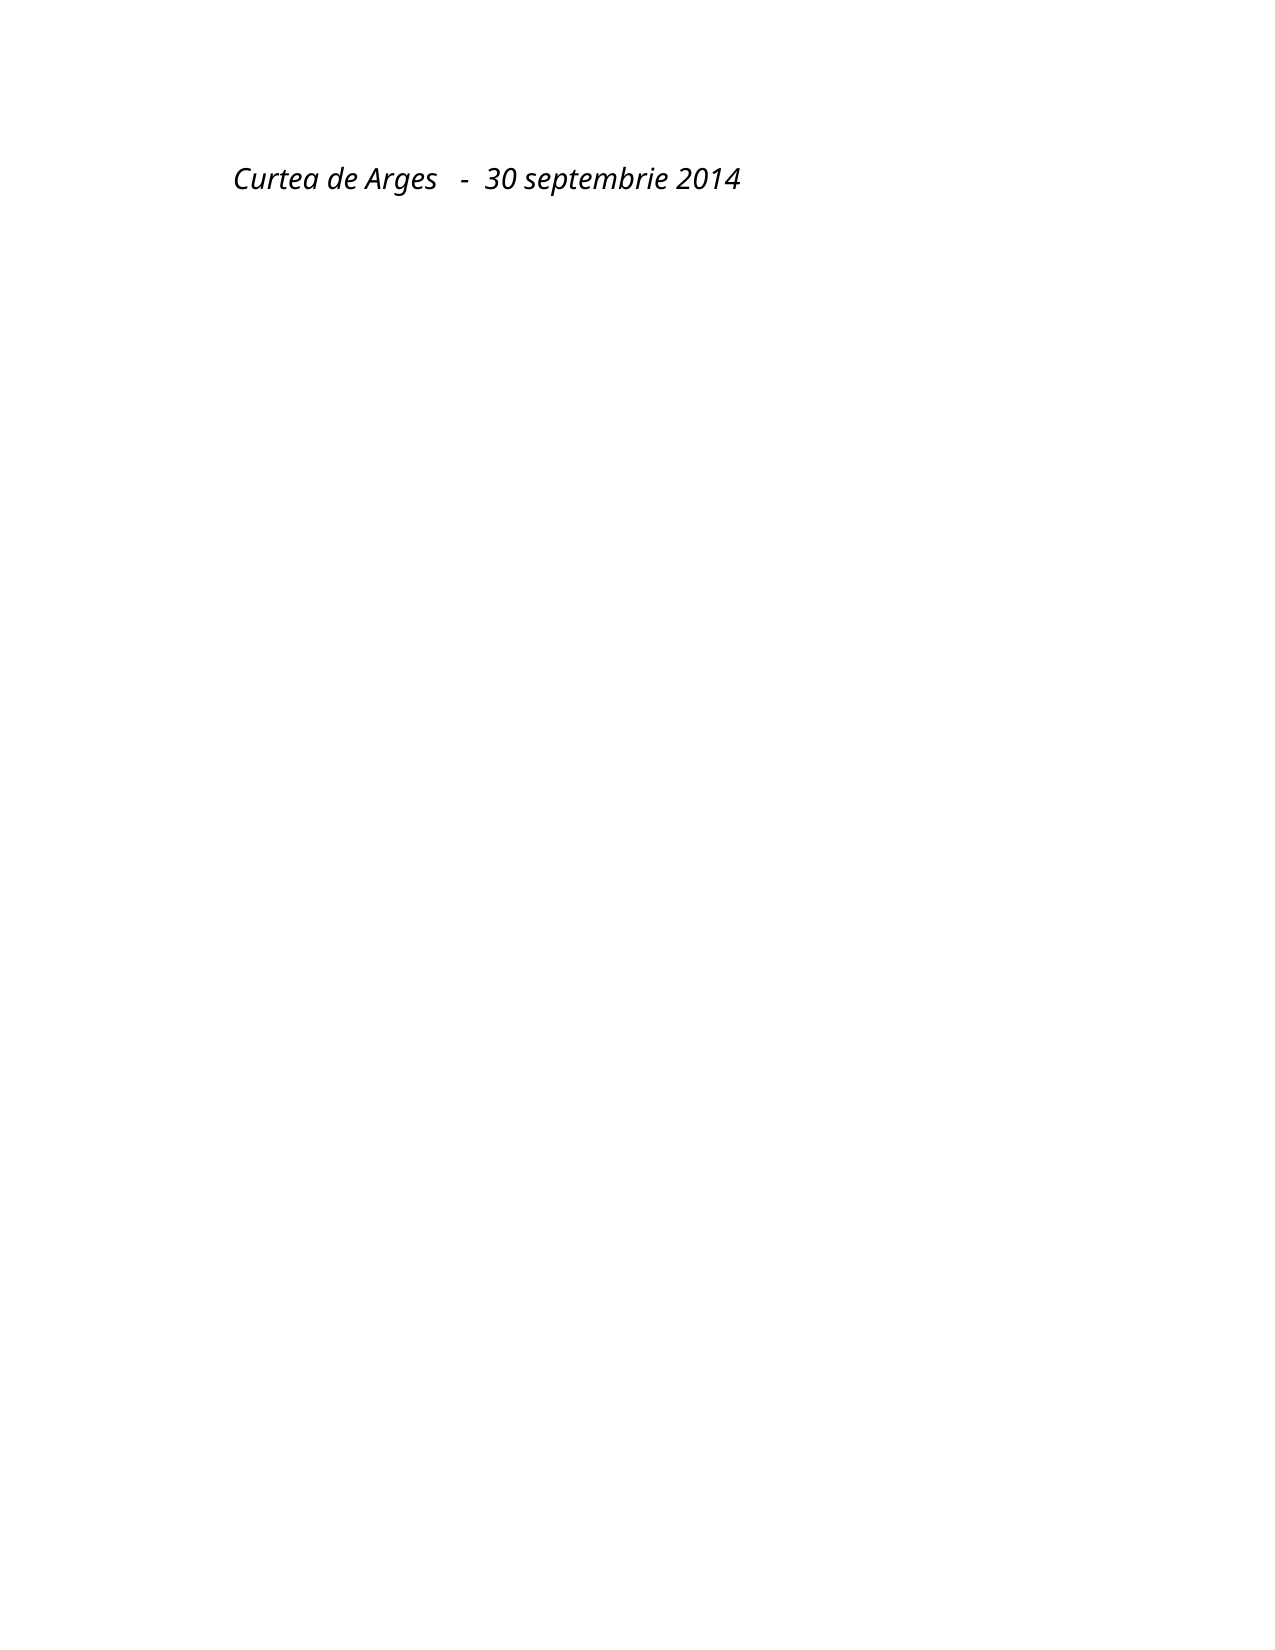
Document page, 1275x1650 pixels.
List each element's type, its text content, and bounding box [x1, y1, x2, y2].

text Curtea de Arges - 30 septembrie 2014 [150, 158, 1125, 198]
